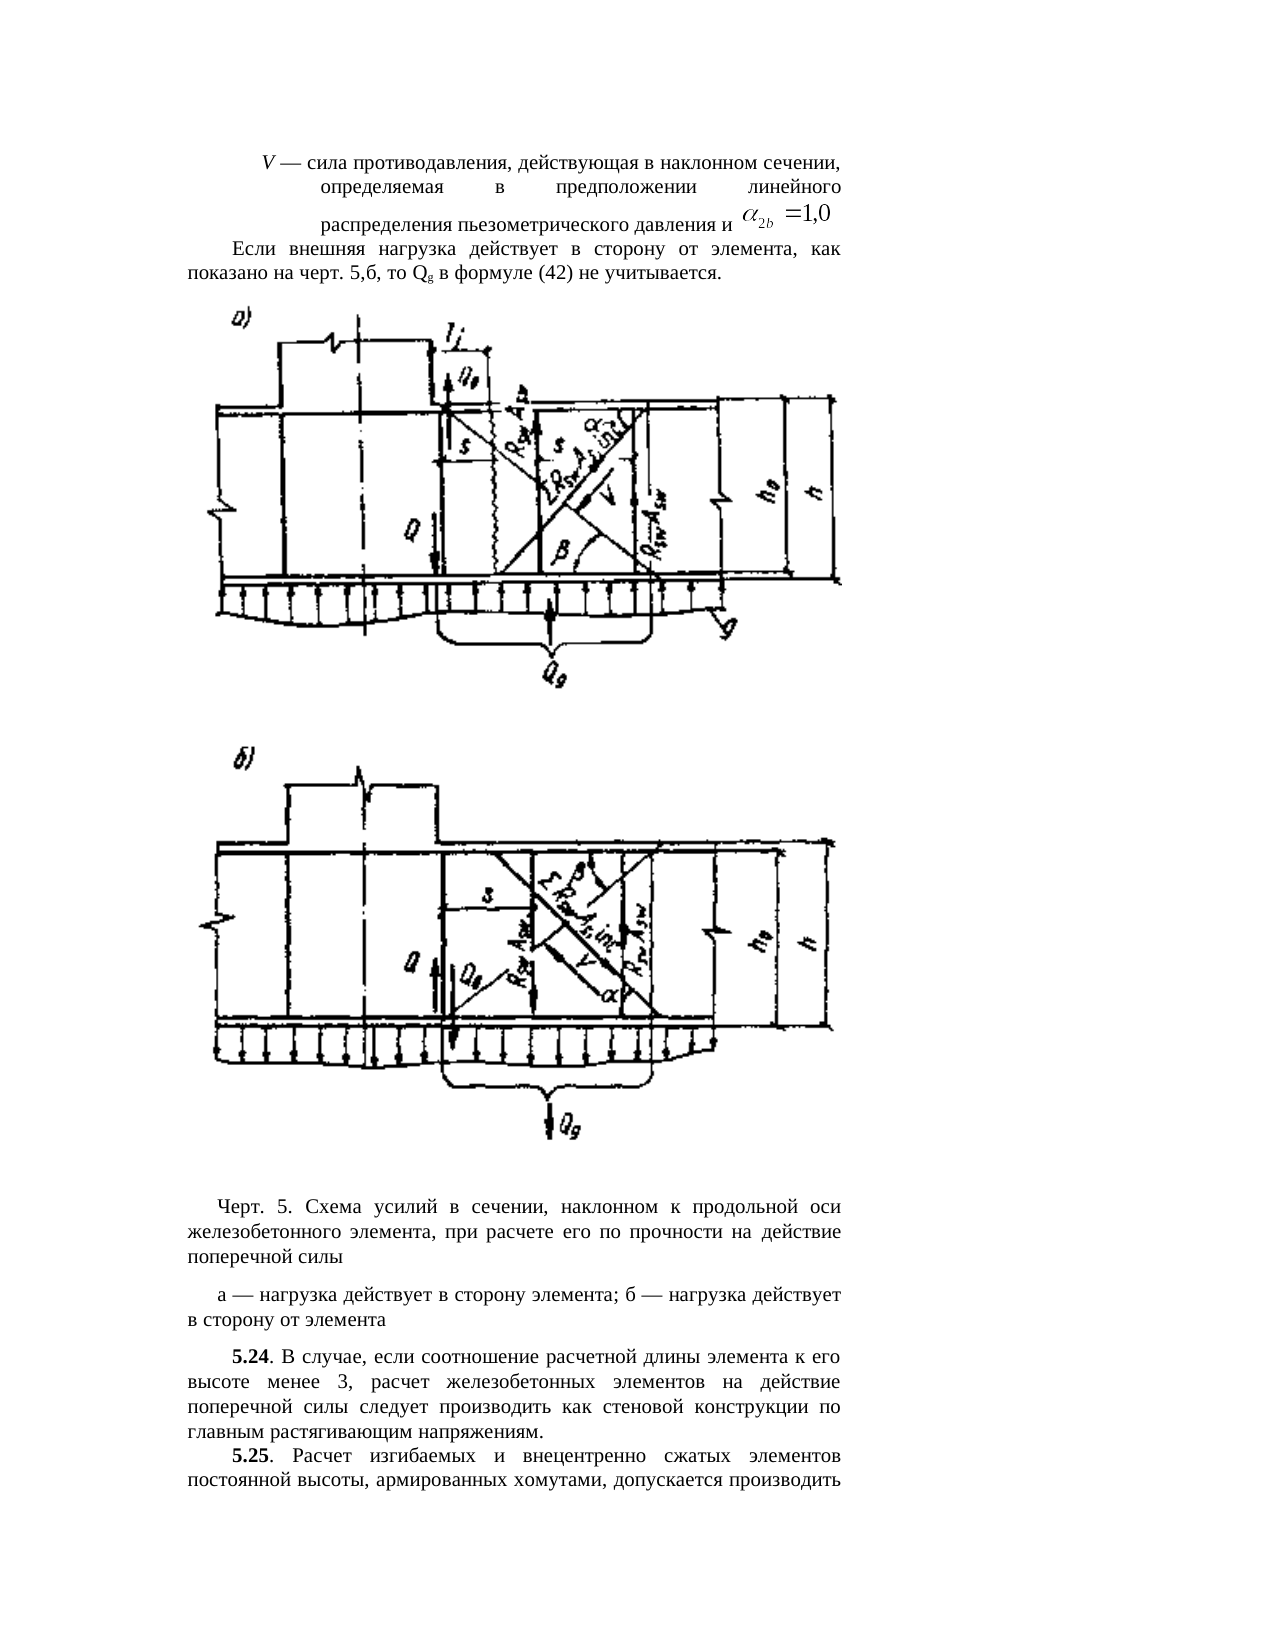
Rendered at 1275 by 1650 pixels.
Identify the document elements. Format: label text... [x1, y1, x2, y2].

text Если внешняя нагрузка действует в сторону от элемента, как показано на черт. 5,б, то Qg в формуле (42) не учитывается. [187, 235, 842, 283]
text V — сила противодавления, действующая в наклонном сечении, определяемая в предположении линейного распределения пьезометрического давления и [261, 150, 842, 235]
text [187, 1443, 842, 1491]
text а — нагрузка действует в сторону элемента; б — нагрузка действует в сторону от элемента [187, 1281, 842, 1331]
picture [188, 731, 842, 1156]
text 5.24. В случае, если соотношение расчетной длины элемента к его высоте менее 3, расчет железобетонных элементов на действие поперечной силы следует производить как стеновой конструкции по главным растягивающим напряжениям. [187, 1343, 842, 1443]
picture [188, 295, 842, 695]
text Черт. 5. Схема усилий в сечении, наклонном к продольной оси железобетонного элемента, при расчете его по прочности на действие поперечной силы [187, 1193, 842, 1268]
